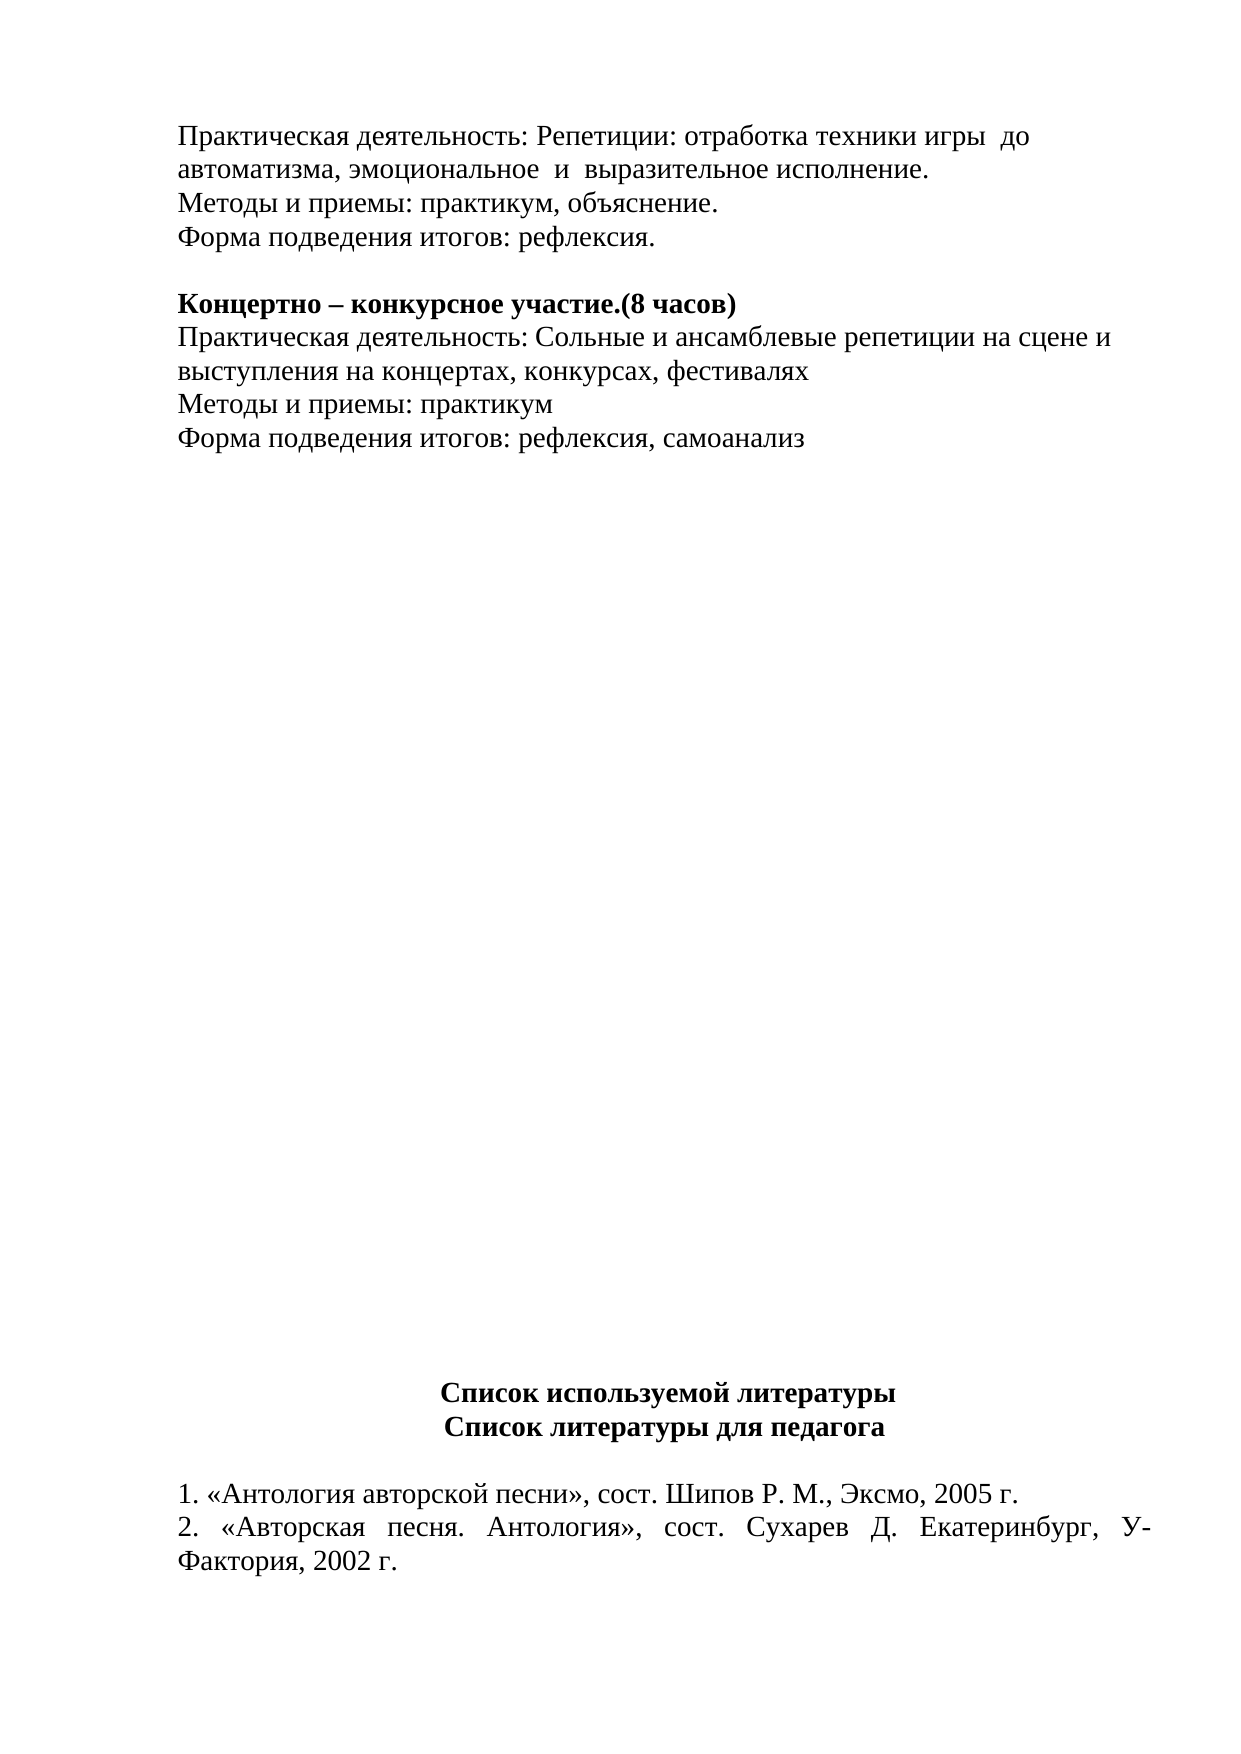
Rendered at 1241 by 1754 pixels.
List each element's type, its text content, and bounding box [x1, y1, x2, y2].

text Список используемой литературы [177, 1375, 1152, 1409]
text Практическая деятельность: Сольные и ансамблевые репетиции на сцене и выступления на концертах, конкурсах, фестивалях [177, 319, 1152, 386]
text Концертно – конкурсное участие.(8 часов) [177, 286, 1152, 319]
text Методы и приемы: практикум [177, 386, 1152, 420]
text Форма подведения итогов: рефлексия. [177, 219, 1152, 252]
text Форма подведения итогов: рефлексия, самоанализ [177, 420, 1152, 453]
text 1. «Антология авторской песни», сост. Шипов Р. М., Эксмо, 2005 г. [177, 1476, 1152, 1509]
text Практическая деятельность: Репетиции: отработка техники игры до автоматизма, эмоциональное и выразительное исполнение. [177, 118, 1152, 185]
text Список литературы для педагога [177, 1409, 1152, 1442]
text Методы и приемы: практикум, объяснение. [177, 185, 1152, 219]
text 2. «Авторская песня. Антология», сост. Сухарев Д. Екатеринбург, У-Фактория, 2002 г. [177, 1509, 1152, 1576]
